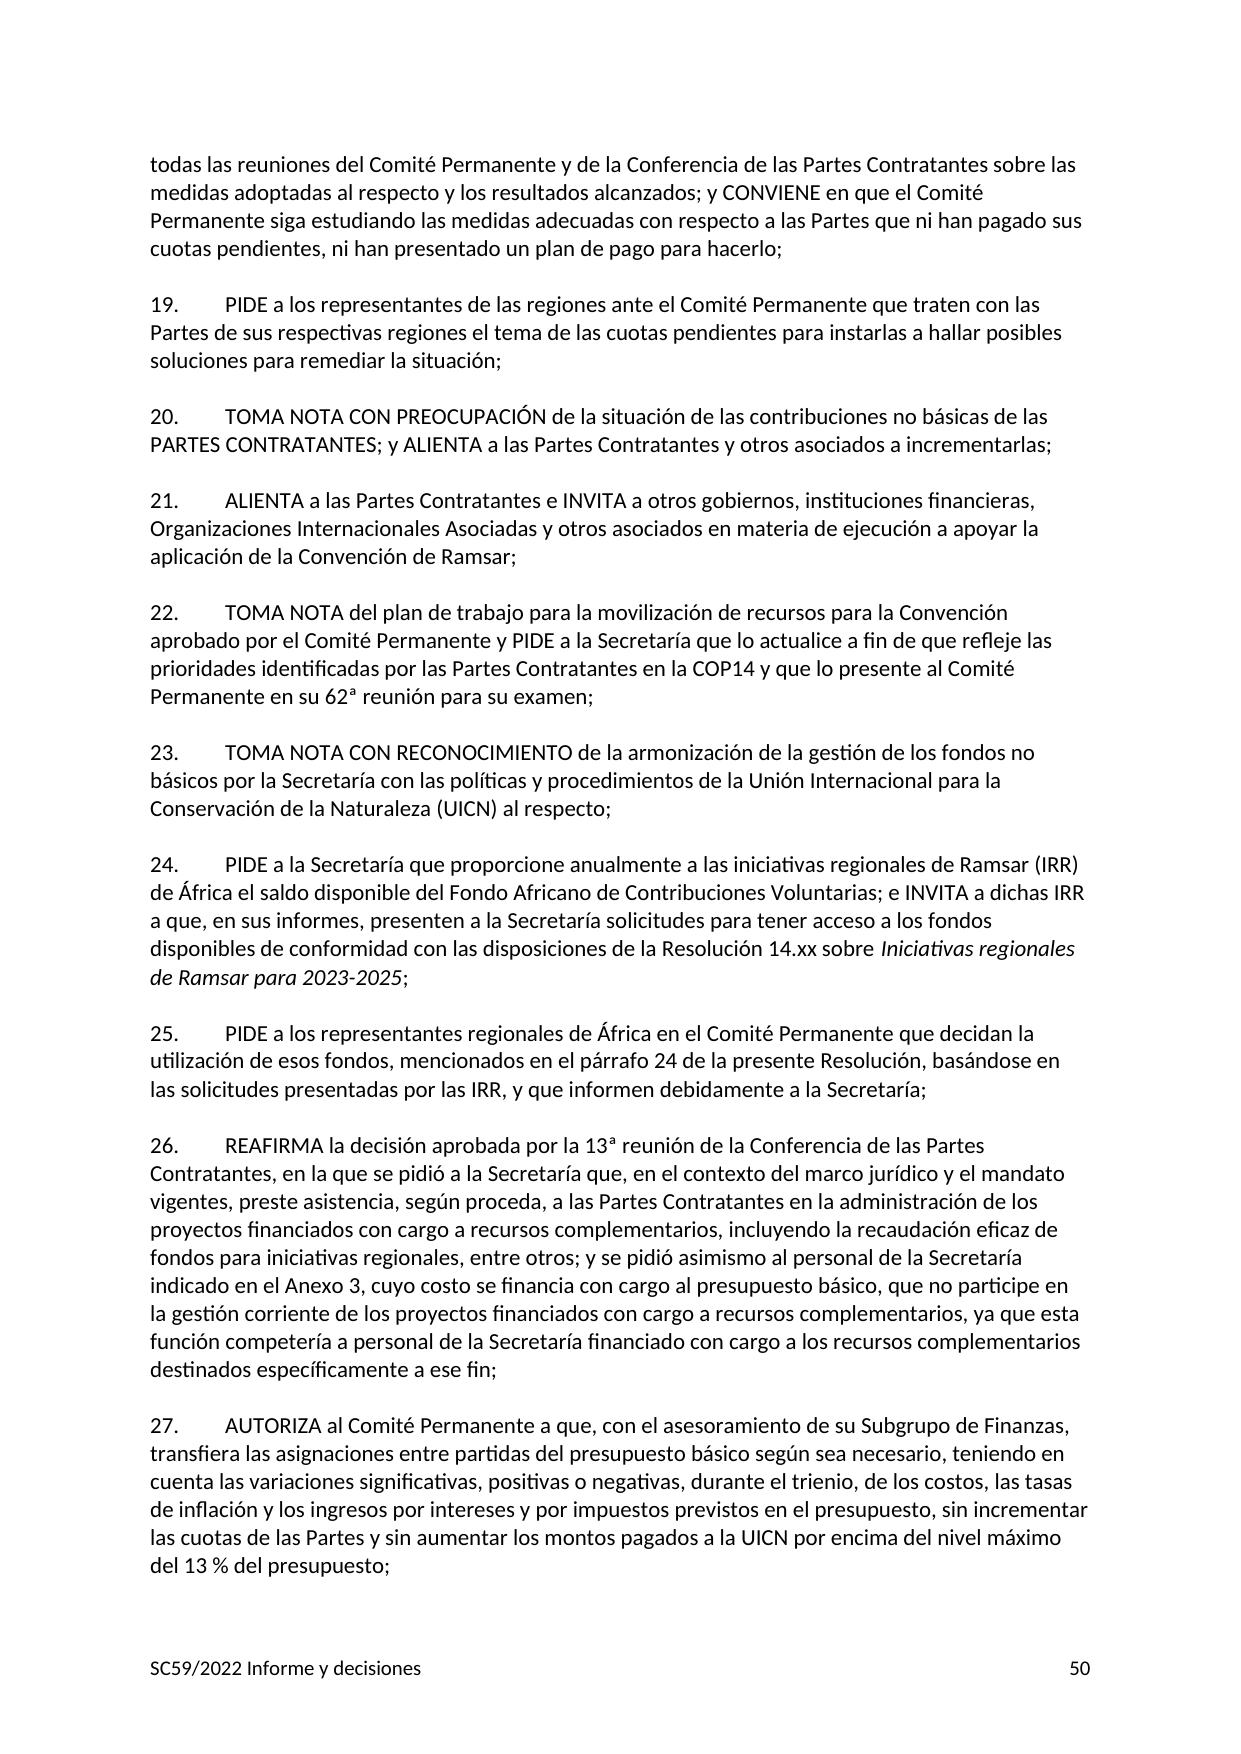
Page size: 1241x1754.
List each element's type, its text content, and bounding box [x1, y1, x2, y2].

text 27. AUTORIZA al Comité Permanente a que, con el asesoramiento de su Subgrupo de Finanzas, transfiera las asignaciones entre partidas del presupuesto básico según sea necesario, teniendo en cuenta las variaciones significativas, positivas o negativas, durante el trienio, de los costos, las tasas de inflación y los ingresos por intereses y por impuestos previstos en el presupuesto, sin incrementar las cuotas de las Partes y sin aumentar los montos pagados a la UICN por encima del nivel máximo del 13 % del presupuesto; [150, 1411, 1090, 1579]
text 20. TOMA NOTA CON PREOCUPACIÓN de la situación de las contribuciones no básicas de las PARTES CONTRATANTES; y ALIENTA a las Partes Contratantes y otros asociados a incrementarlas; [150, 402, 1090, 458]
text 22. TOMA NOTA del plan de trabajo para la movilización de recursos para la Convención aprobado por el Comité Permanente y PIDE a la Secretaría que lo actualice a fin de que refleje las prioridades identificadas por las Partes Contratantes en la COP14 y que lo presente al Comité Permanente en su 62ª reunión para su examen; [150, 598, 1090, 710]
text 26. REAFIRMA la decisión aprobada por la 13ª reunión de la Conferencia de las Partes Contratantes, en la que se pidió a la Secretaría que, en el contexto del marco jurídico y el mandato vigentes, preste asistencia, según proceda, a las Partes Contratantes en la administración de los proyectos financiados con cargo a recursos complementarios, incluyendo la recaudación eficaz de fondos para iniciativas regionales, entre otros; y se pidió asimismo al personal de la Secretaría indicado en el Anexo 3, cuyo costo se financia con cargo al presupuesto básico, que no participe en la gestión corriente de los proyectos financiados con cargo a recursos complementarios, ya que esta función competería a personal de la Secretaría financiado con cargo a los recursos complementarios destinados específicamente a ese fin; [150, 1131, 1090, 1383]
text 21. ALIENTA a las Partes Contratantes e INVITA a otros gobiernos, instituciones financieras, Organizaciones Internacionales Asociadas y otros asociados en materia de ejecución a apoyar la aplicación de la Convención de Ramsar; [150, 486, 1090, 570]
text 25. PIDE a los representantes regionales de África en el Comité Permanente que decidan la utilización de esos fondos, mencionados en el párrafo 24 de la presente Resolución, basándose en las solicitudes presentadas por las IRR, y que informen debidamente a la Secretaría; [150, 1019, 1090, 1103]
text 19. PIDE a los representantes de las regiones ante el Comité Permanente que traten con las Partes de sus respectivas regiones el tema de las cuotas pendientes para instarlas a hallar posibles soluciones para remediar la situación; [150, 290, 1090, 374]
text 23. TOMA NOTA CON RECONOCIMIENTO de la armonización de la gestión de los fondos no básicos por la Secretaría con las políticas y procedimientos de la Unión Internacional para la Conservación de la Naturaleza (UICN) al respecto; [150, 738, 1090, 822]
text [150, 150, 1090, 262]
text 24. PIDE a la Secretaría que proporcione anualmente a las iniciativas regionales de Ramsar (IRR) de África el saldo disponible del Fondo Africano de Contribuciones Voluntarias; e INVITA a dichas IRR a que, en sus informes, presenten a la Secretaría solicitudes para tener acceso a los fondos disponibles de conformidad con las disposiciones de la Resolución 14.xx sobre Iniciativas regionales de Ramsar para 2023-2025; [150, 851, 1090, 991]
